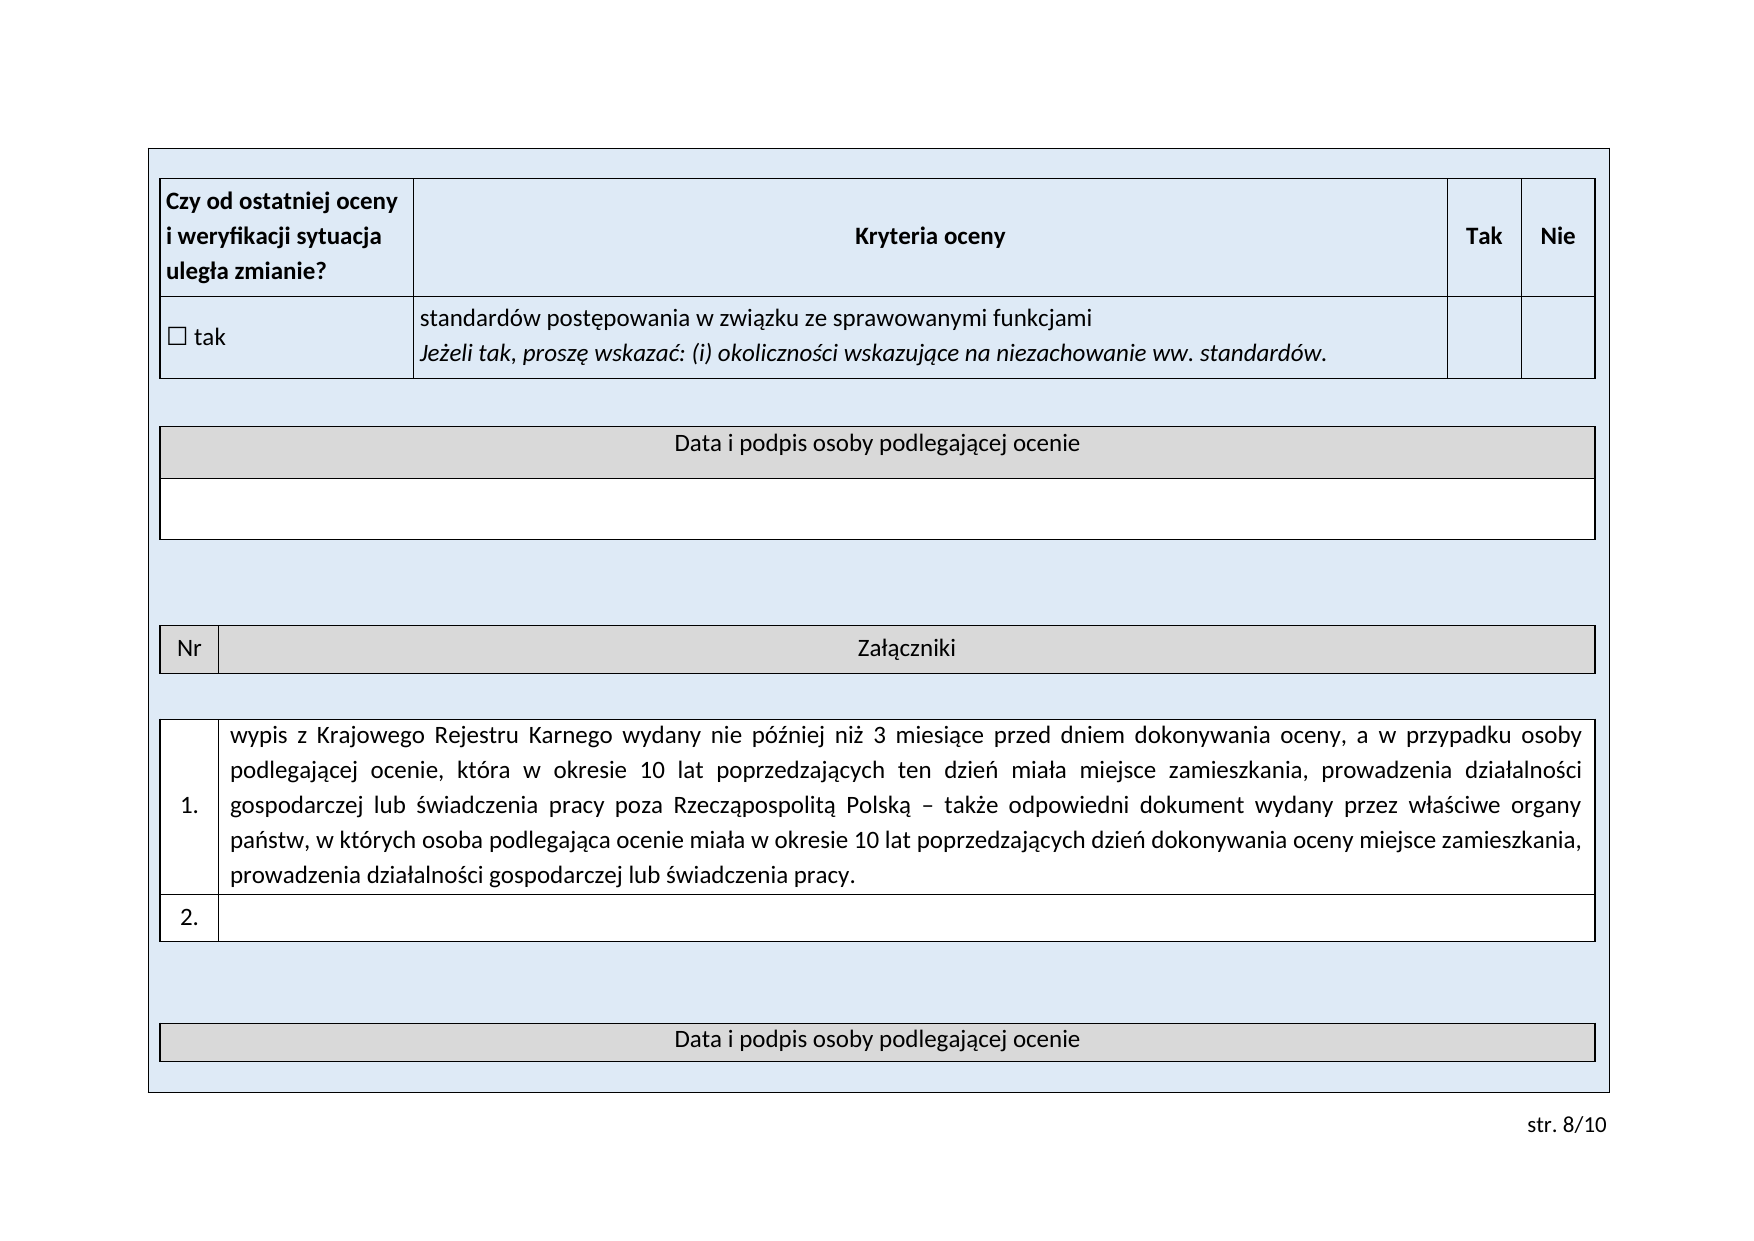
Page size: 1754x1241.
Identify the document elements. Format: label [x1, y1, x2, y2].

table_cell [149, 149, 1609, 1092]
